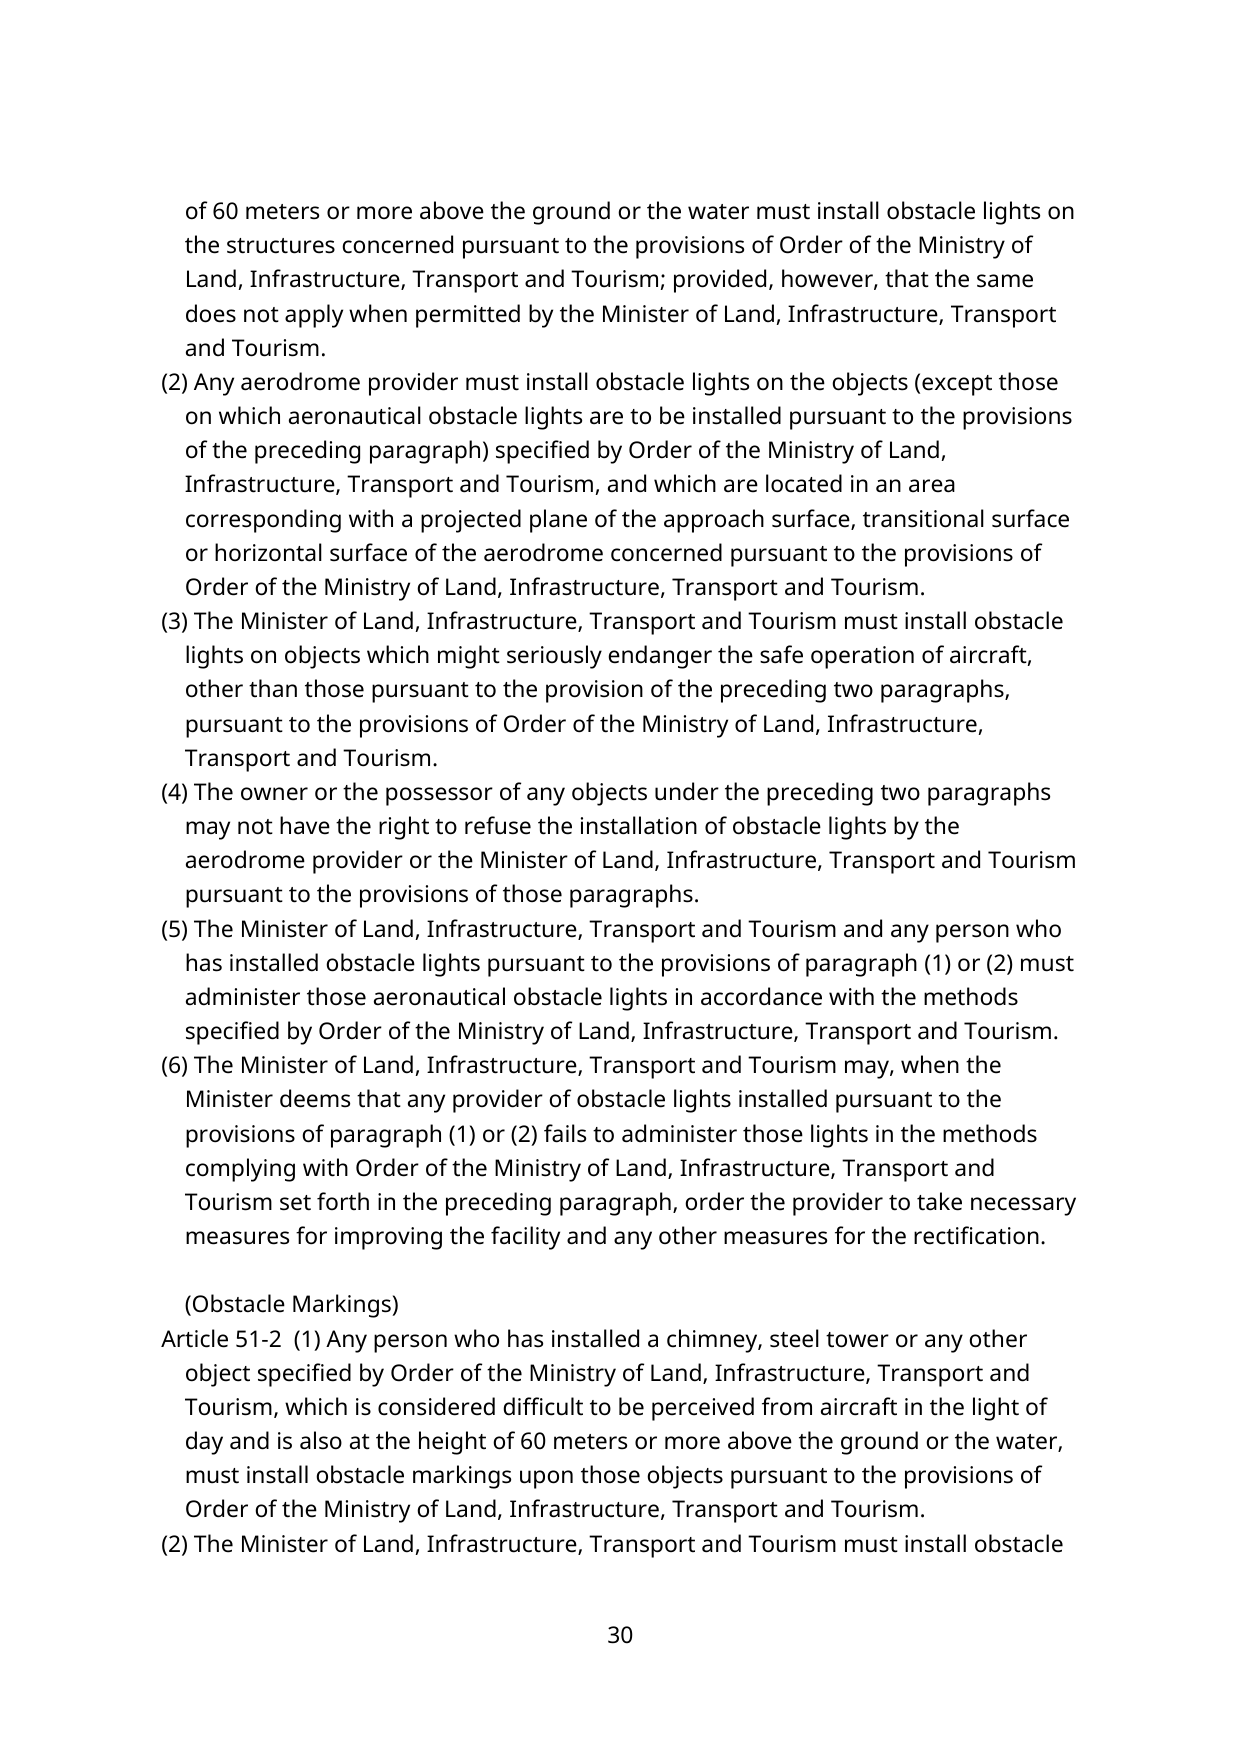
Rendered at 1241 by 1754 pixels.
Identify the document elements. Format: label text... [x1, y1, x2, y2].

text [161, 194, 1079, 364]
text Article 51-2 (1) Any person who has installed a chimney, steel tower or any other object specified by Order of the Ministry of Land, Infrastructure, Transport and Tourism, which is considered difficult to be perceived from aircraft in the light of day and is also at the height of 60 meters or more above the ground or the water, must install obstacle markings upon those objects pursuant to the provisions of Order of the Ministry of Land, Infrastructure, Transport and Tourism. [161, 1321, 1079, 1526]
text (Obstacle Markings) [184, 1287, 1079, 1321]
text (5) The Minister of Land, Infrastructure, Transport and Tourism and any person who has installed obstacle lights pursuant to the provisions of paragraph (1) or (2) must administer those aeronautical obstacle lights in accordance with the methods specified by Order of the Ministry of Land, Infrastructure, Transport and Tourism. [161, 911, 1079, 1048]
text (2) Any aerodrome provider must install obstacle lights on the objects (except those on which aeronautical obstacle lights are to be installed pursuant to the provisions of the preceding paragraph) specified by Order of the Ministry of Land, Infrastructure, Transport and Tourism, and which are located in an area corresponding with a projected plane of the approach surface, transitional surface or horizontal surface of the aerodrome concerned pursuant to the provisions of Order of the Ministry of Land, Infrastructure, Transport and Tourism. [161, 364, 1079, 604]
text (6) The Minister of Land, Infrastructure, Transport and Tourism may, when the Minister deems that any provider of obstacle lights installed pursuant to the provisions of paragraph (1) or (2) fails to administer those lights in the methods complying with Order of the Ministry of Land, Infrastructure, Transport and Tourism set forth in the preceding paragraph, order the provider to take necessary measures for improving the facility and any other measures for the rectification. [161, 1048, 1079, 1253]
text (3) The Minister of Land, Infrastructure, Transport and Tourism must install obstacle lights on objects which might seriously endanger the safe operation of aircraft, other than those pursuant to the provision of the preceding two paragraphs, pursuant to the provisions of Order of the Ministry of Land, Infrastructure, Transport and Tourism. [161, 604, 1079, 774]
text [161, 1526, 1079, 1560]
text (4) The owner or the possessor of any objects under the preceding two paragraphs may not have the right to refuse the installation of obstacle lights by the aerodrome provider or the Minister of Land, Infrastructure, Transport and Tourism pursuant to the provisions of those paragraphs. [161, 774, 1079, 911]
